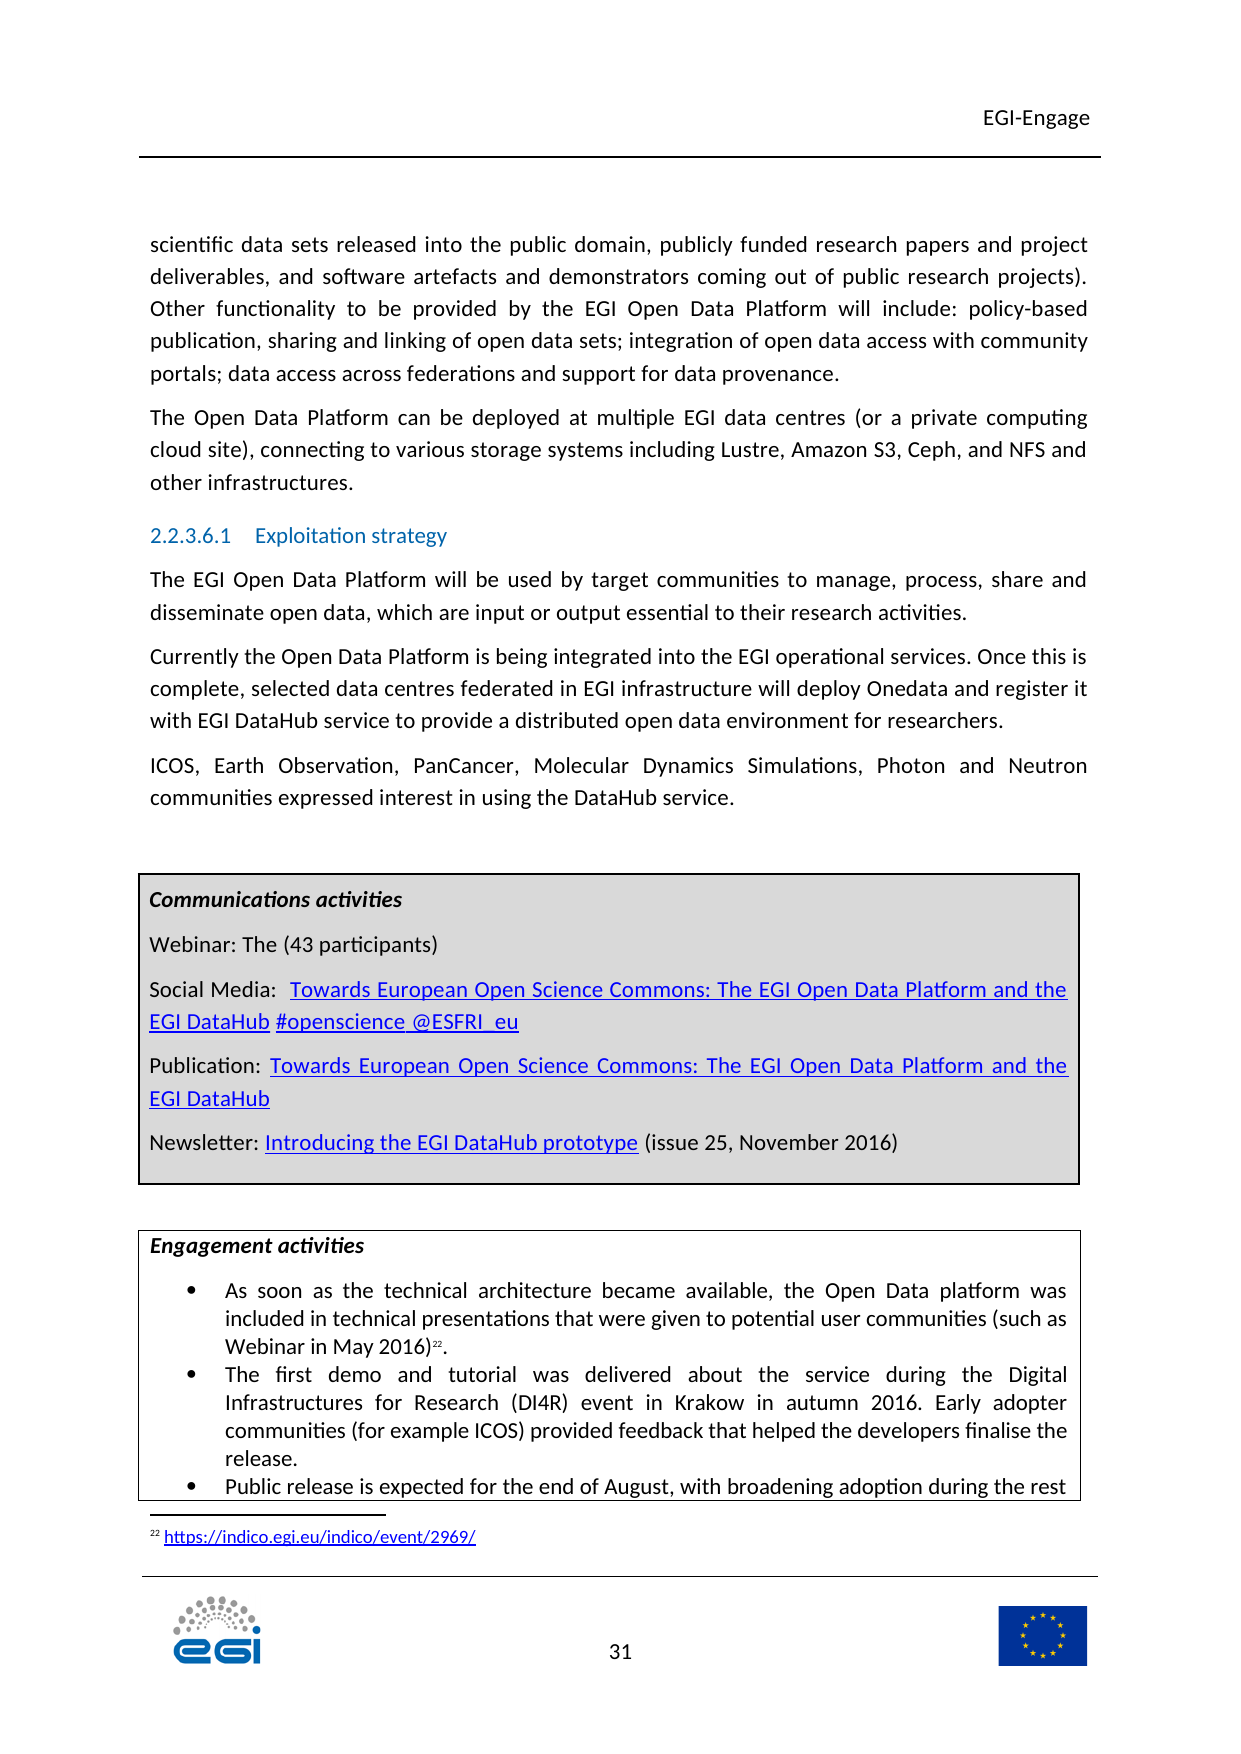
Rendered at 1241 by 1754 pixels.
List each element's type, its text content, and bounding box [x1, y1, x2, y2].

text The EGI Open Data Platform will be used by target communities to manage, process, share and disseminate open data, which are input or output essential to their research activities. [150, 565, 1090, 626]
picture [153, 1594, 279, 1666]
text ICOS, Earth Observation, PanCancer, Molecular Dynamics Simulations, Photon and Neutron communities expressed interest in using the DataHub service. [150, 751, 1090, 812]
picture [998, 1606, 1088, 1666]
subtitle Exploitation strategy [150, 521, 1090, 549]
table_header Communications activities Webinar: The (43 participants) Social Media: Towards European Open Science Commons: The EGI Open Data Platform and the EGI DataHub #openscience @ESFRI_eu Publication: Towards European Open Science Commons: The EGI Open Data Platform and the EGI DataHub Newsletter: Introducing the EGI DataHub prototype (issue 25, November 2016) [140, 875, 1078, 1183]
text Currently the Open Data Platform is being integrated into the EGI operational services. Once this is complete, selected data centres federated in EGI infrastructure will deploy Onedata and register it with EGI DataHub service to provide a distributed open data environment for researchers. [150, 642, 1090, 735]
text The Open Data Platform can be deployed at multiple EGI data centres (or a private computing cloud site), connecting to various storage systems including Lustre, Amazon S3, Ceph, and NFS and other infrastructures. [150, 403, 1090, 496]
